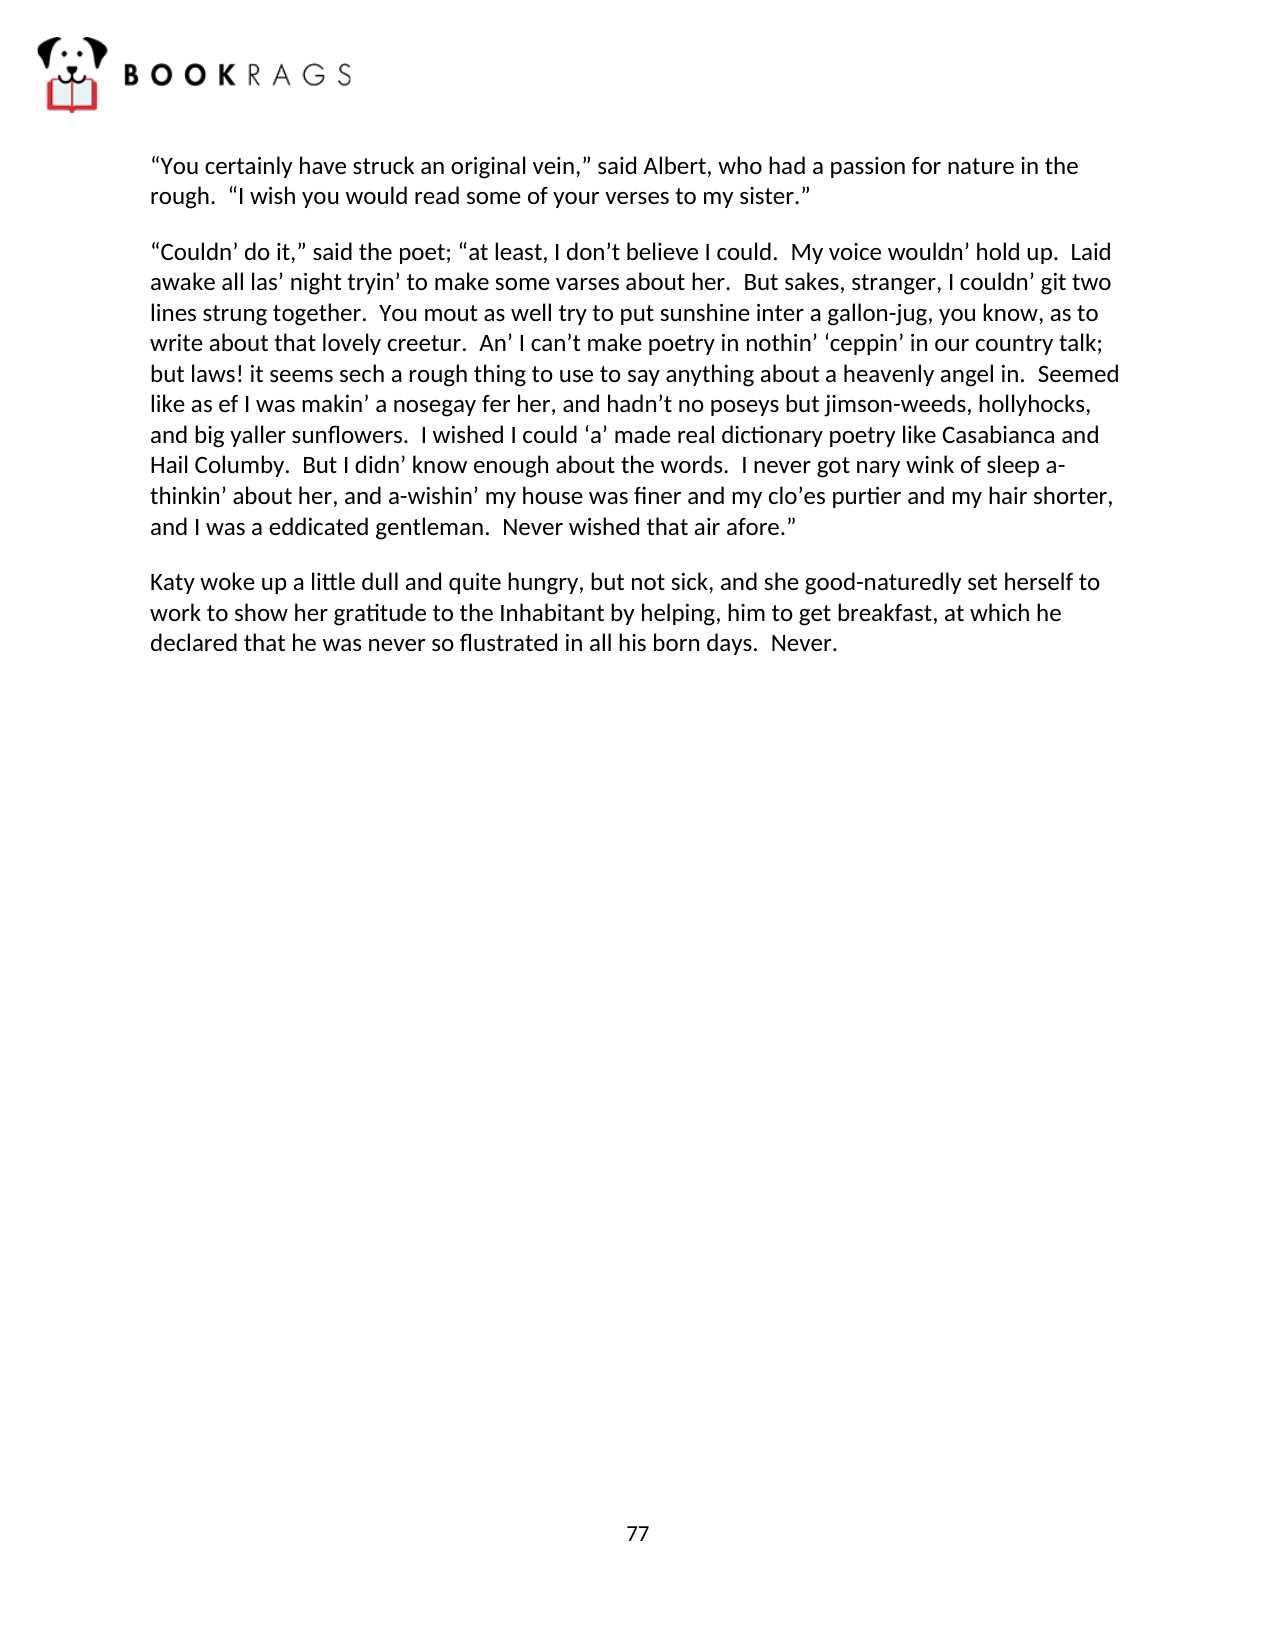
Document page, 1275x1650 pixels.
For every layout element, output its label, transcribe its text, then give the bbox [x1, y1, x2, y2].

text Katy woke up a little dull and quite hungry, but not sick, and she good-naturedly set herself to work to show her gratitude to the Inhabitant by helping, him to get breakfast, at which he declared that he was never so flustrated in all his born days. Never. [150, 566, 1125, 658]
picture [37, 37, 351, 113]
text “Couldn’ do it,” said the poet; “at least, I don’t believe I could. My voice wouldn’ hold up. Laid awake all las’ night tryin’ to make some varses about her. But sakes, stranger, I couldn’ git two lines strung together. You mout as well try to put sunshine inter a gallon-jug, you know, as to write about that lovely creetur. An’ I can’t make poetry in nothin’ ‘ceppin’ in our country talk; but laws! it seems sech a rough thing to use to say anything about a heavenly angel in. Seemed like as ef I was makin’ a nosegay fer her, and hadn’t no poseys but jimson-weeds, hollyhocks, and big yaller sunflowers. I wished I could ‘a’ made real dictionary poetry like Casabianca and Hail Columby. But I didn’ know enough about the words. I never got nary wink of sleep a-thinkin’ about her, and a-wishin’ my house was finer and my clo’es purtier and my hair shorter, and I was a eddicated gentleman. Never wished that air afore.” [150, 236, 1125, 541]
text “You certainly have struck an original vein,” said Albert, who had a passion for nature in the rough. “I wish you would read some of your verses to my sister.” [150, 150, 1125, 211]
